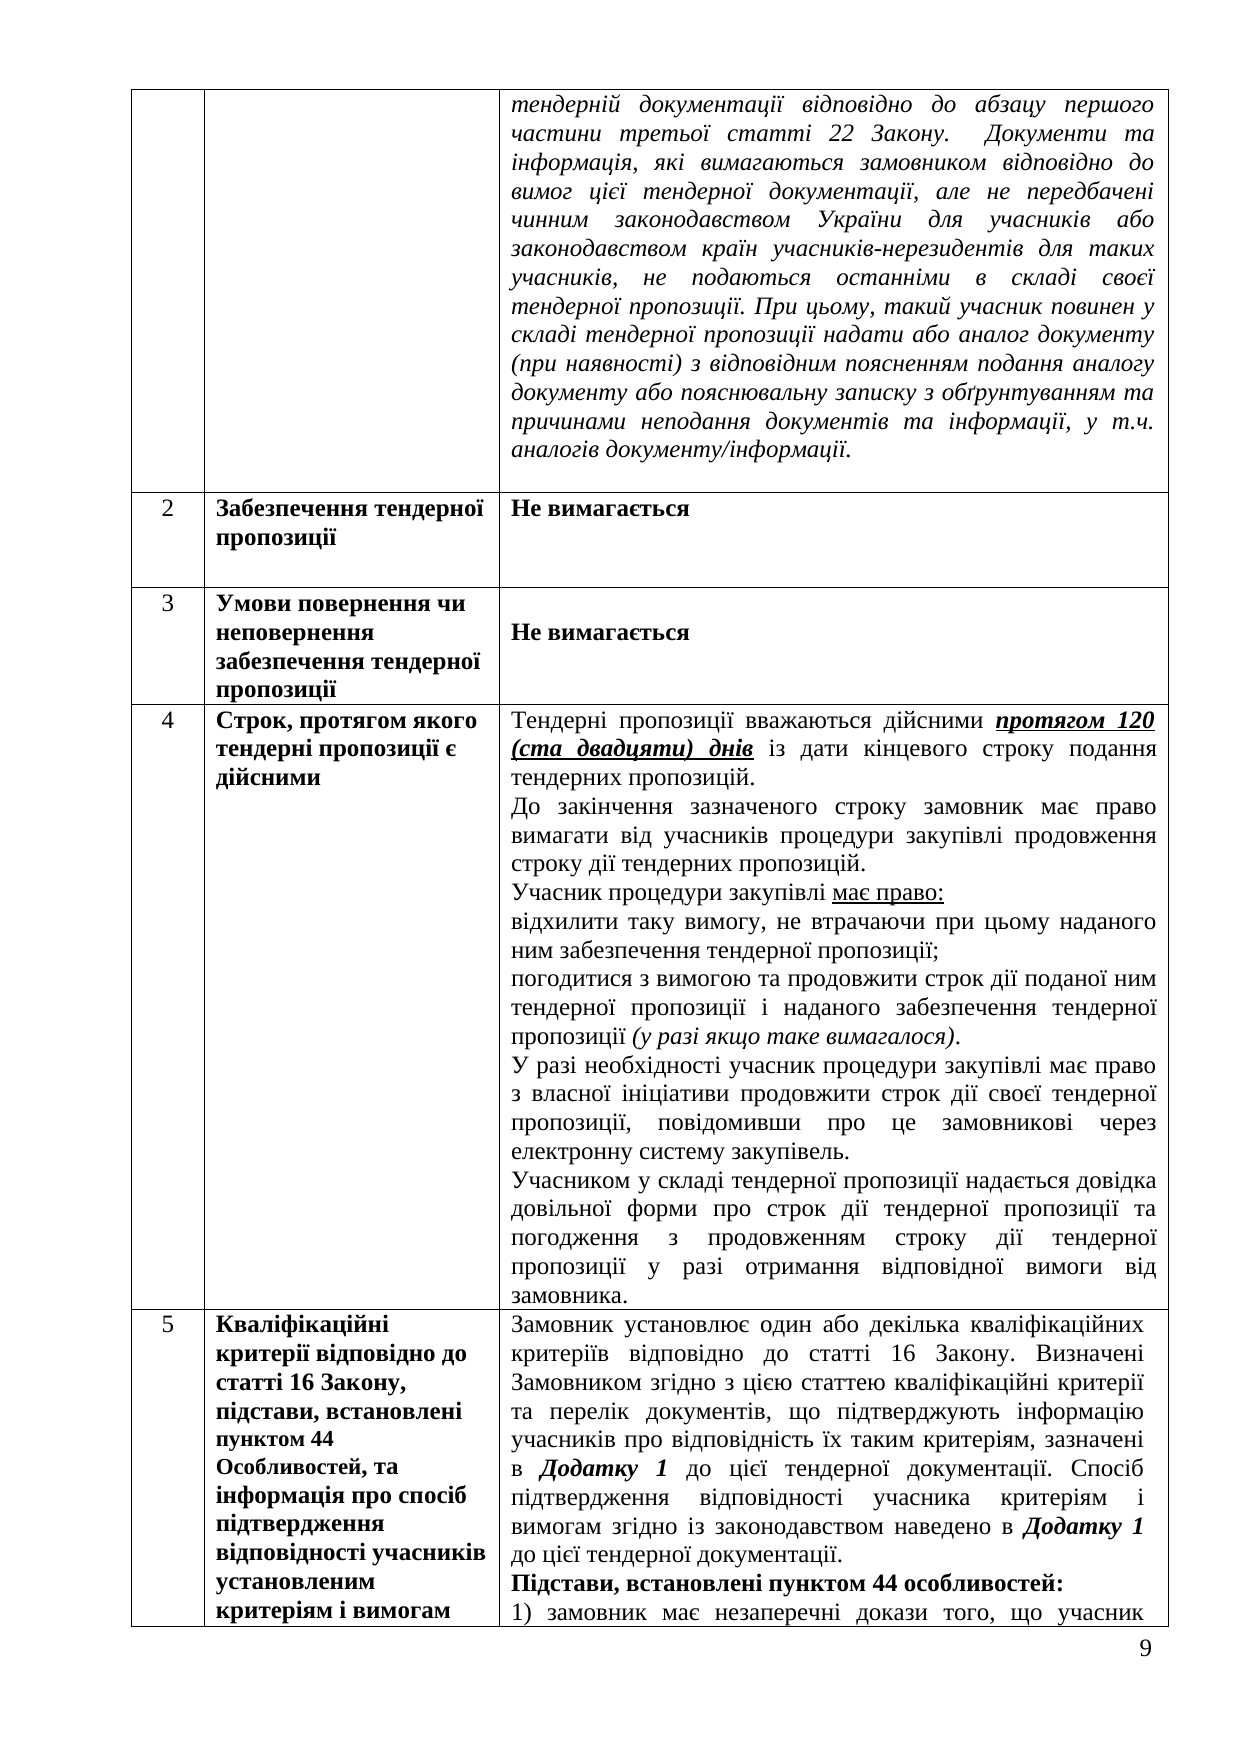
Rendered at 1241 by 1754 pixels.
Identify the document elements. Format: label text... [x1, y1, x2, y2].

table_cell Умови повернення чи неповернення забезпечення тендерної пропозиції [205, 588, 499, 704]
table_cell Не вимагається [500, 493, 1168, 587]
table_cell Тендерні пропозиції вважаються дійсними протягом 120 (ста двадцяти) днів із дати кінцевого строку подання тендерних пропозицій. До закінчення зазначеного строку замовник має право вимагати від учасників процедури закупівлі продовження строку дії тендерних пропозицій. Учасник процедури закупівлі має право: відхилити таку вимогу, не втрачаючи при цьому наданого ним забезпечення тендерної пропозиції; погодитися з вимогою та продовжити строк дії поданої ним тендерної пропозиції і наданого забезпечення тендерної пропозиції (у разі якщо таке вимагалося). У разі необхідності учасник процедури закупівлі має право з власної ініціативи продовжити строк дії своєї тендерної пропозиції, повідомивши про це замовникові через електронну систему закупівель. Учасником у складі тендерної пропозиції надається довідка довільної форми про строк дії тендерної пропозиції та погодження з продовженням строку дії тендерної пропозиції у разі отримання відповідної вимоги від замовника. [500, 705, 1168, 1308]
table_cell 5 [132, 1310, 204, 1626]
table_cell Не вимагається [500, 588, 1168, 704]
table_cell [205, 90, 499, 492]
table_cell 2 [132, 493, 204, 587]
table_cell 1 [132, 90, 204, 492]
table_cell Строк, протягом якого тендерні пропозиції є дійсними [205, 705, 499, 1308]
table_cell 3 [132, 588, 204, 704]
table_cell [205, 1310, 499, 1626]
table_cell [500, 1310, 1168, 1626]
table_cell 4 [132, 705, 204, 1308]
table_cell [500, 90, 1168, 492]
table_cell Забезпечення тендерної пропозиції [205, 493, 499, 587]
